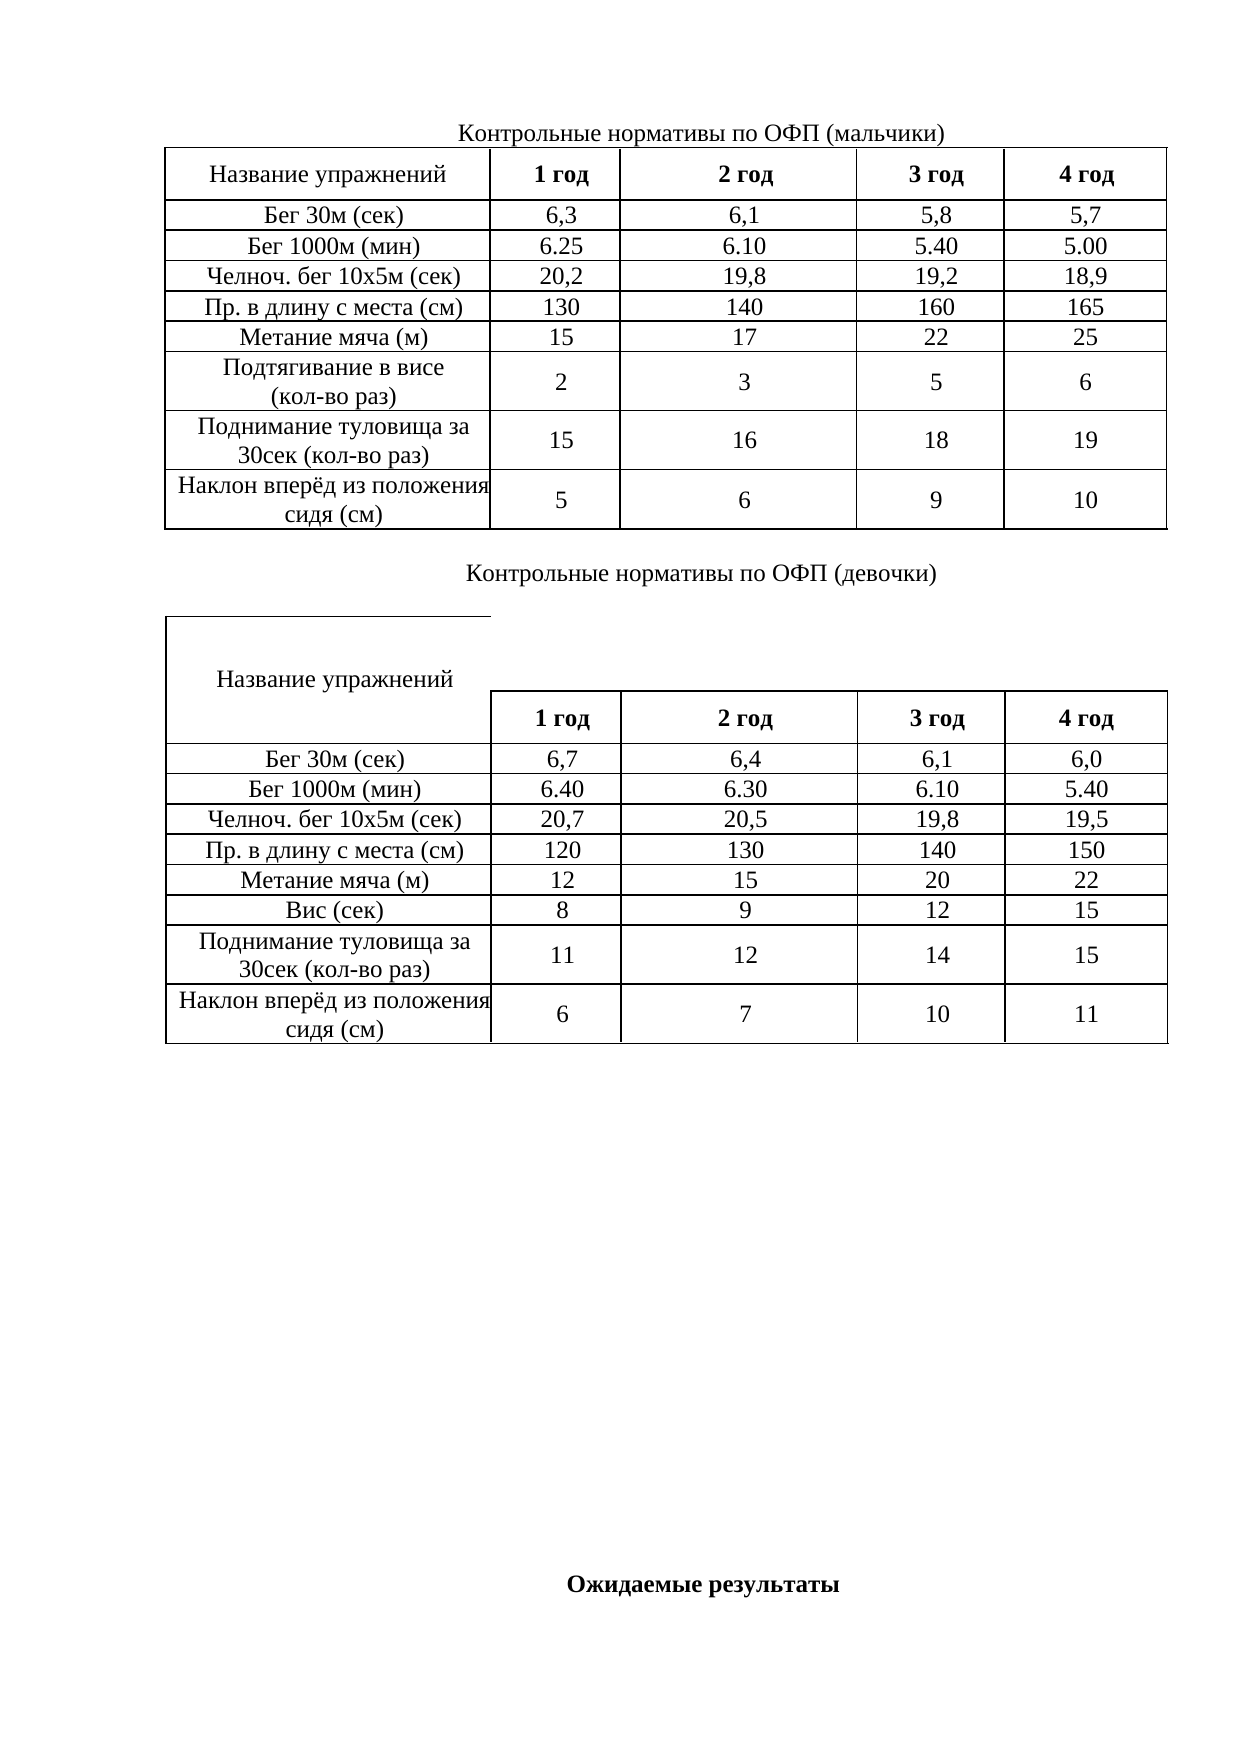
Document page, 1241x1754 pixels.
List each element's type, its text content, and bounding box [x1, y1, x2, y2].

table_cell 15 [491, 411, 619, 469]
table_cell 120 [492, 835, 620, 864]
table_cell 11 [1006, 985, 1167, 1042]
table_cell 7 [622, 985, 857, 1042]
table_cell Бег 30м (сек) [167, 744, 490, 773]
table_cell 12 [492, 865, 620, 894]
table_cell 5.40 [857, 231, 1003, 260]
table_header Название упражнений [166, 148, 490, 199]
table_cell 165 [1005, 292, 1166, 320]
table_cell 6,7 [492, 744, 620, 773]
table_cell 15 [622, 865, 857, 894]
table_cell 22 [857, 322, 1003, 351]
table_cell 150 [1006, 835, 1167, 864]
table_cell 6.40 [492, 774, 620, 803]
table_cell 140 [858, 835, 1004, 864]
table_cell 15 [1006, 896, 1167, 924]
table_cell Пр. в длину с места (см) [166, 292, 489, 320]
table_cell 1 год [492, 692, 620, 742]
table_cell 140 [621, 292, 856, 320]
table_cell 12 [858, 896, 1004, 924]
table_cell 20,2 [491, 261, 619, 290]
table_cell 5,7 [1005, 201, 1166, 229]
table_cell Пр. в длину с места (см) [167, 835, 490, 864]
text Ожидаемые результаты [182, 1569, 1151, 1598]
table_cell Метание мяча (м) [166, 322, 489, 351]
table_cell 3 [621, 352, 856, 410]
table_cell 4 год [1006, 692, 1167, 742]
table_cell 19,2 [857, 261, 1003, 290]
table_cell 9 [857, 470, 1003, 528]
table_cell 5.00 [1005, 231, 1166, 260]
table_cell 5.40 [1006, 774, 1167, 803]
table_cell 130 [622, 835, 857, 864]
table_cell 19 [1005, 411, 1166, 469]
table_cell 6,1 [621, 201, 856, 229]
table_cell 6,0 [1006, 744, 1167, 773]
table_cell 130 [491, 292, 619, 320]
table_cell 6 [492, 985, 620, 1042]
text Контрольные нормативы по ОФП (девочки) [177, 558, 1152, 587]
table_cell 9 [622, 896, 857, 924]
table_cell 6.10 [621, 231, 856, 260]
table_cell 5,8 [857, 201, 1003, 229]
table_cell Вис (сек) [167, 896, 490, 924]
table_cell Челноч. бег 10х5м (сек) [167, 805, 490, 833]
table_cell 25 [1005, 322, 1166, 351]
table_cell 2 год [622, 692, 857, 742]
table_header 2 год [621, 148, 856, 199]
table_cell 3 год [858, 692, 1004, 742]
table_cell 22 [1006, 865, 1167, 894]
table_cell Бег 30м (сек) [166, 201, 489, 229]
table_cell Наклон вперёд из положения сидя (см) [167, 985, 490, 1042]
table_cell 12 [622, 926, 857, 983]
table_cell 20,7 [492, 805, 620, 833]
table_header 3 год [857, 148, 1004, 199]
table_cell 6.30 [622, 774, 857, 803]
table_cell 6,4 [622, 744, 857, 773]
table_cell Подтягивание в висе (кол-во раз) [166, 352, 489, 410]
table_cell 10 [1005, 470, 1166, 528]
table_cell 2 [491, 352, 619, 410]
table_cell 15 [491, 322, 619, 351]
table_cell Поднимание туловища за 30сек (кол-во раз) [167, 926, 490, 983]
table_cell 11 [492, 926, 620, 983]
table_cell 5 [857, 352, 1003, 410]
table_cell 10 [858, 985, 1004, 1042]
table_cell 6.10 [858, 774, 1004, 803]
table_cell Метание мяча (м) [167, 865, 490, 894]
table_cell 19,5 [1006, 805, 1167, 833]
table_cell 20 [858, 865, 1004, 894]
table_cell Наклон вперёд из положения сидя (см) [166, 470, 489, 528]
table_cell 14 [858, 926, 1004, 983]
table_cell 6.25 [491, 231, 619, 260]
table_cell 15 [1006, 926, 1167, 983]
text Контрольные нормативы по ОФП (мальчики) [177, 118, 1152, 147]
table_cell 18 [857, 411, 1003, 469]
table_cell 6 [621, 470, 856, 528]
table_header 4 год [1005, 148, 1166, 199]
table_cell 19,8 [858, 805, 1004, 833]
table_cell 16 [621, 411, 856, 469]
table_header 1 год [491, 148, 620, 199]
table_cell Поднимание туловища за 30сек (кол-во раз) [166, 411, 489, 469]
table_cell Бег 1000м (мин) [166, 231, 489, 260]
table_cell 20,5 [622, 805, 857, 833]
table_cell 6,1 [858, 744, 1004, 773]
table_cell 17 [621, 322, 856, 351]
table_cell 8 [492, 896, 620, 924]
table_header Название упражнений [167, 617, 491, 742]
table_cell 160 [857, 292, 1003, 320]
table_cell 6,3 [491, 201, 619, 229]
table_cell 18,9 [1005, 261, 1166, 290]
table_cell 19,8 [621, 261, 856, 290]
table_cell 6 [1005, 352, 1166, 410]
table_cell Челноч. бег 10х5м (сек) [166, 261, 489, 290]
table_cell 5 [491, 470, 619, 528]
table_cell Бег 1000м (мин) [167, 774, 490, 803]
